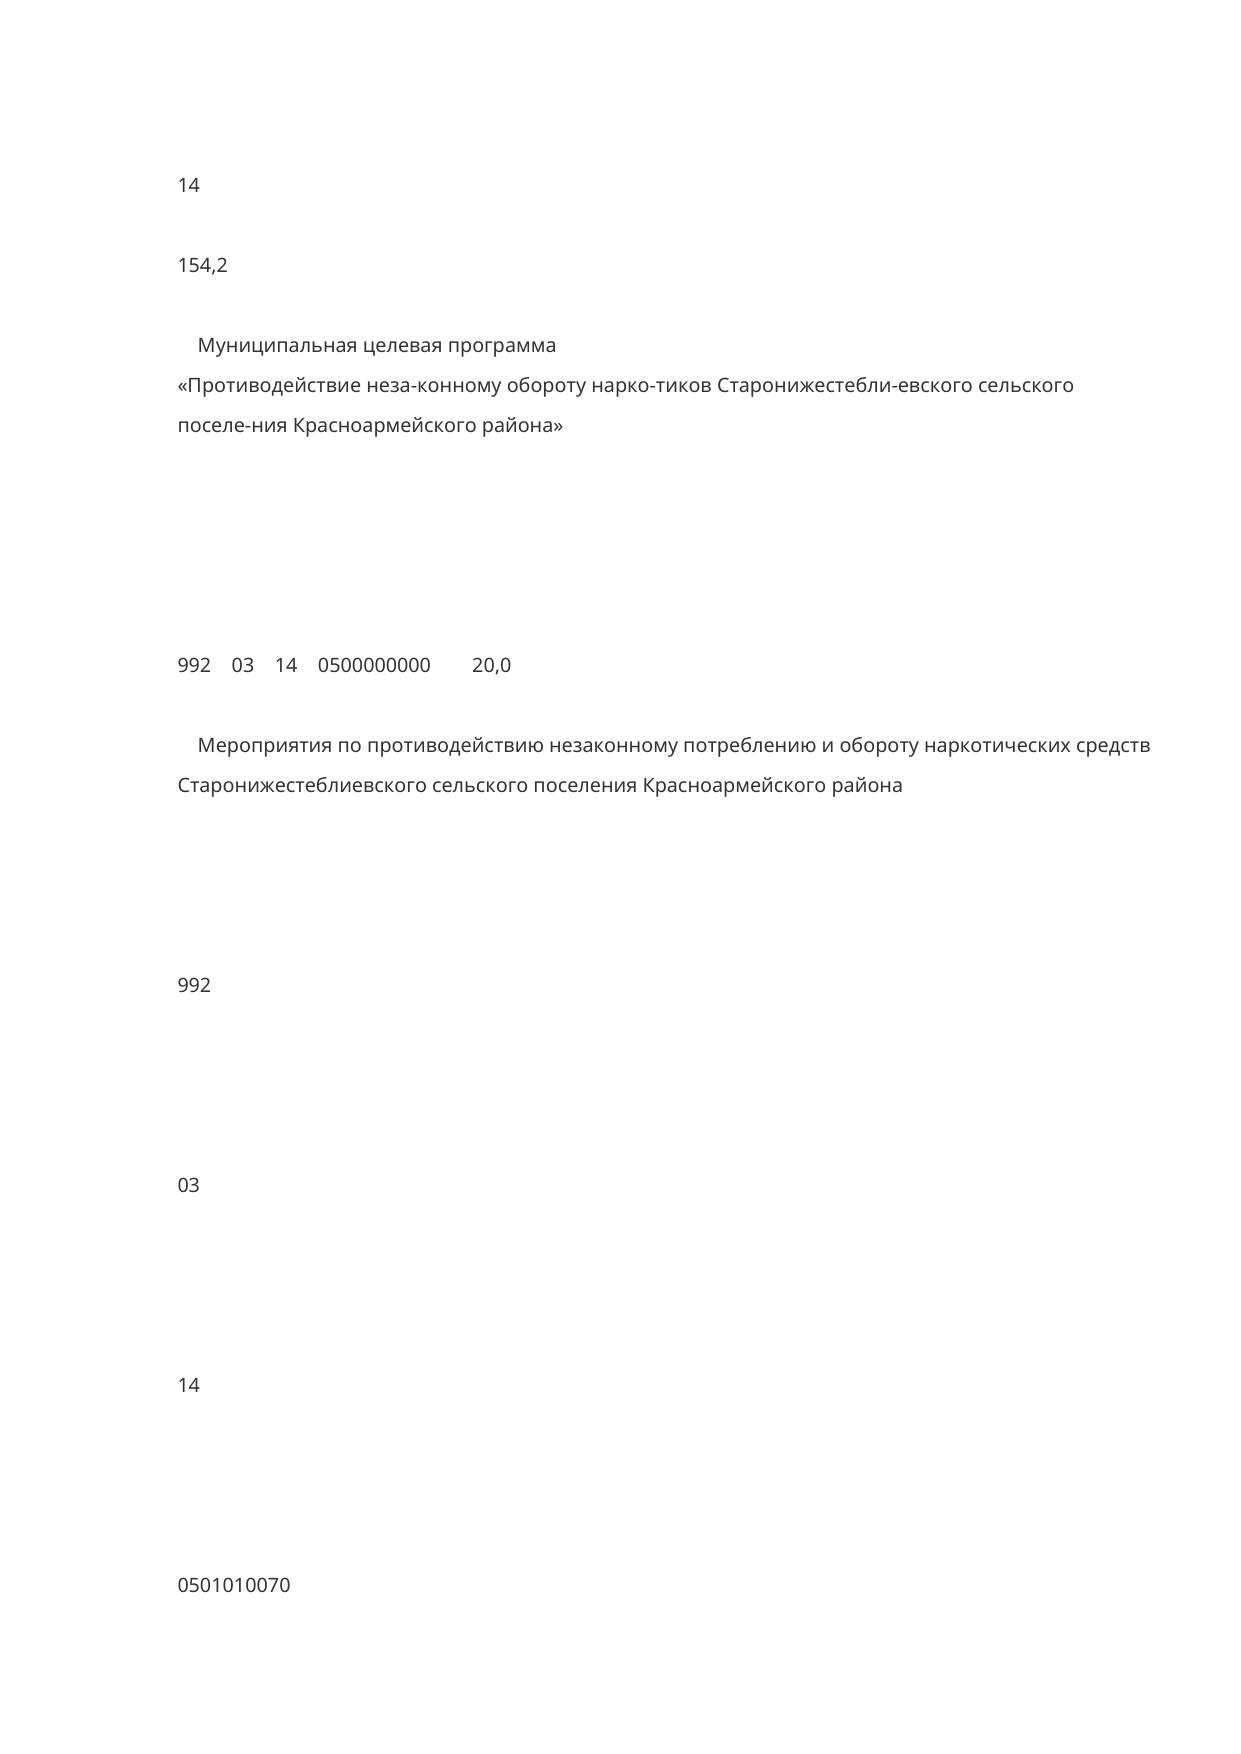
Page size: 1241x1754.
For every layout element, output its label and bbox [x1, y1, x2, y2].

text [177, 118, 1152, 1598]
